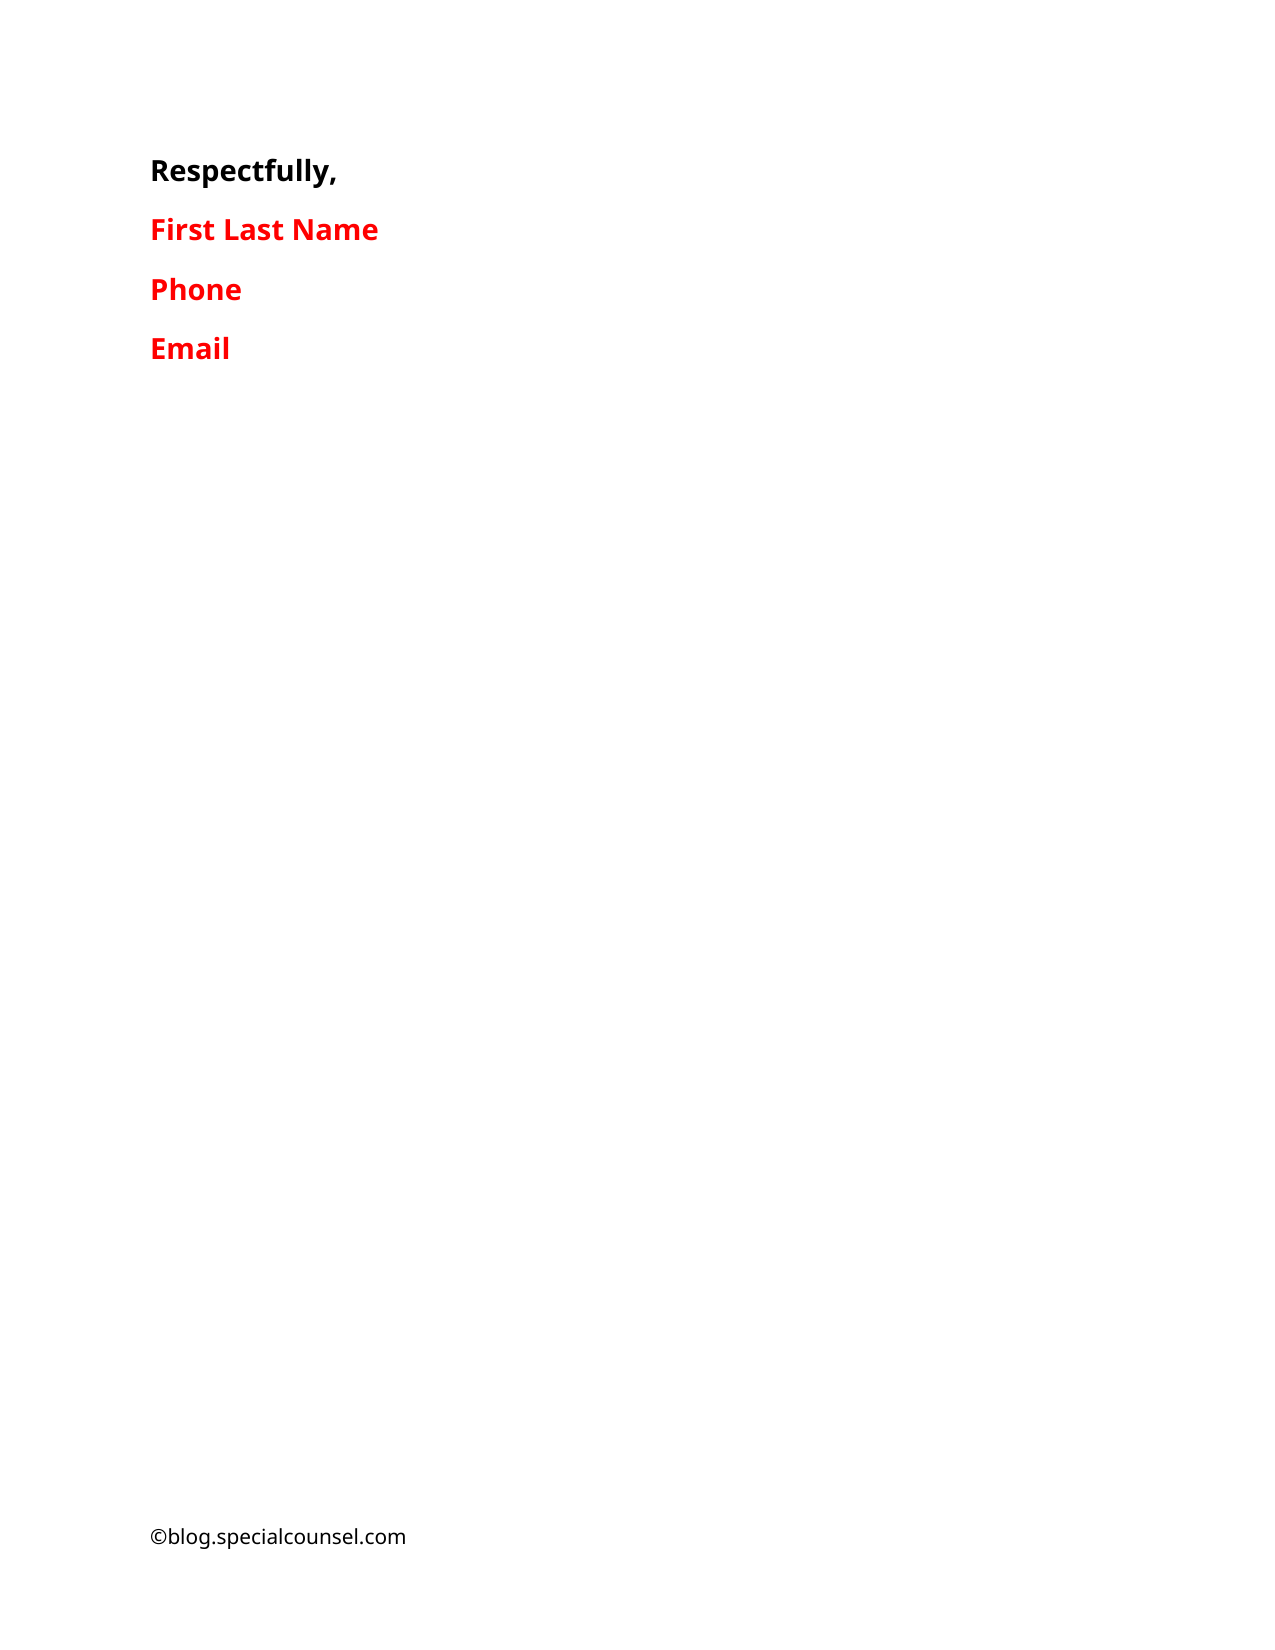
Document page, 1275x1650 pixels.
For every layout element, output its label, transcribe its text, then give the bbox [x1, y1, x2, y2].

text First Last Name Phone Email [150, 209, 1125, 368]
text Respectfully, [150, 150, 1125, 190]
